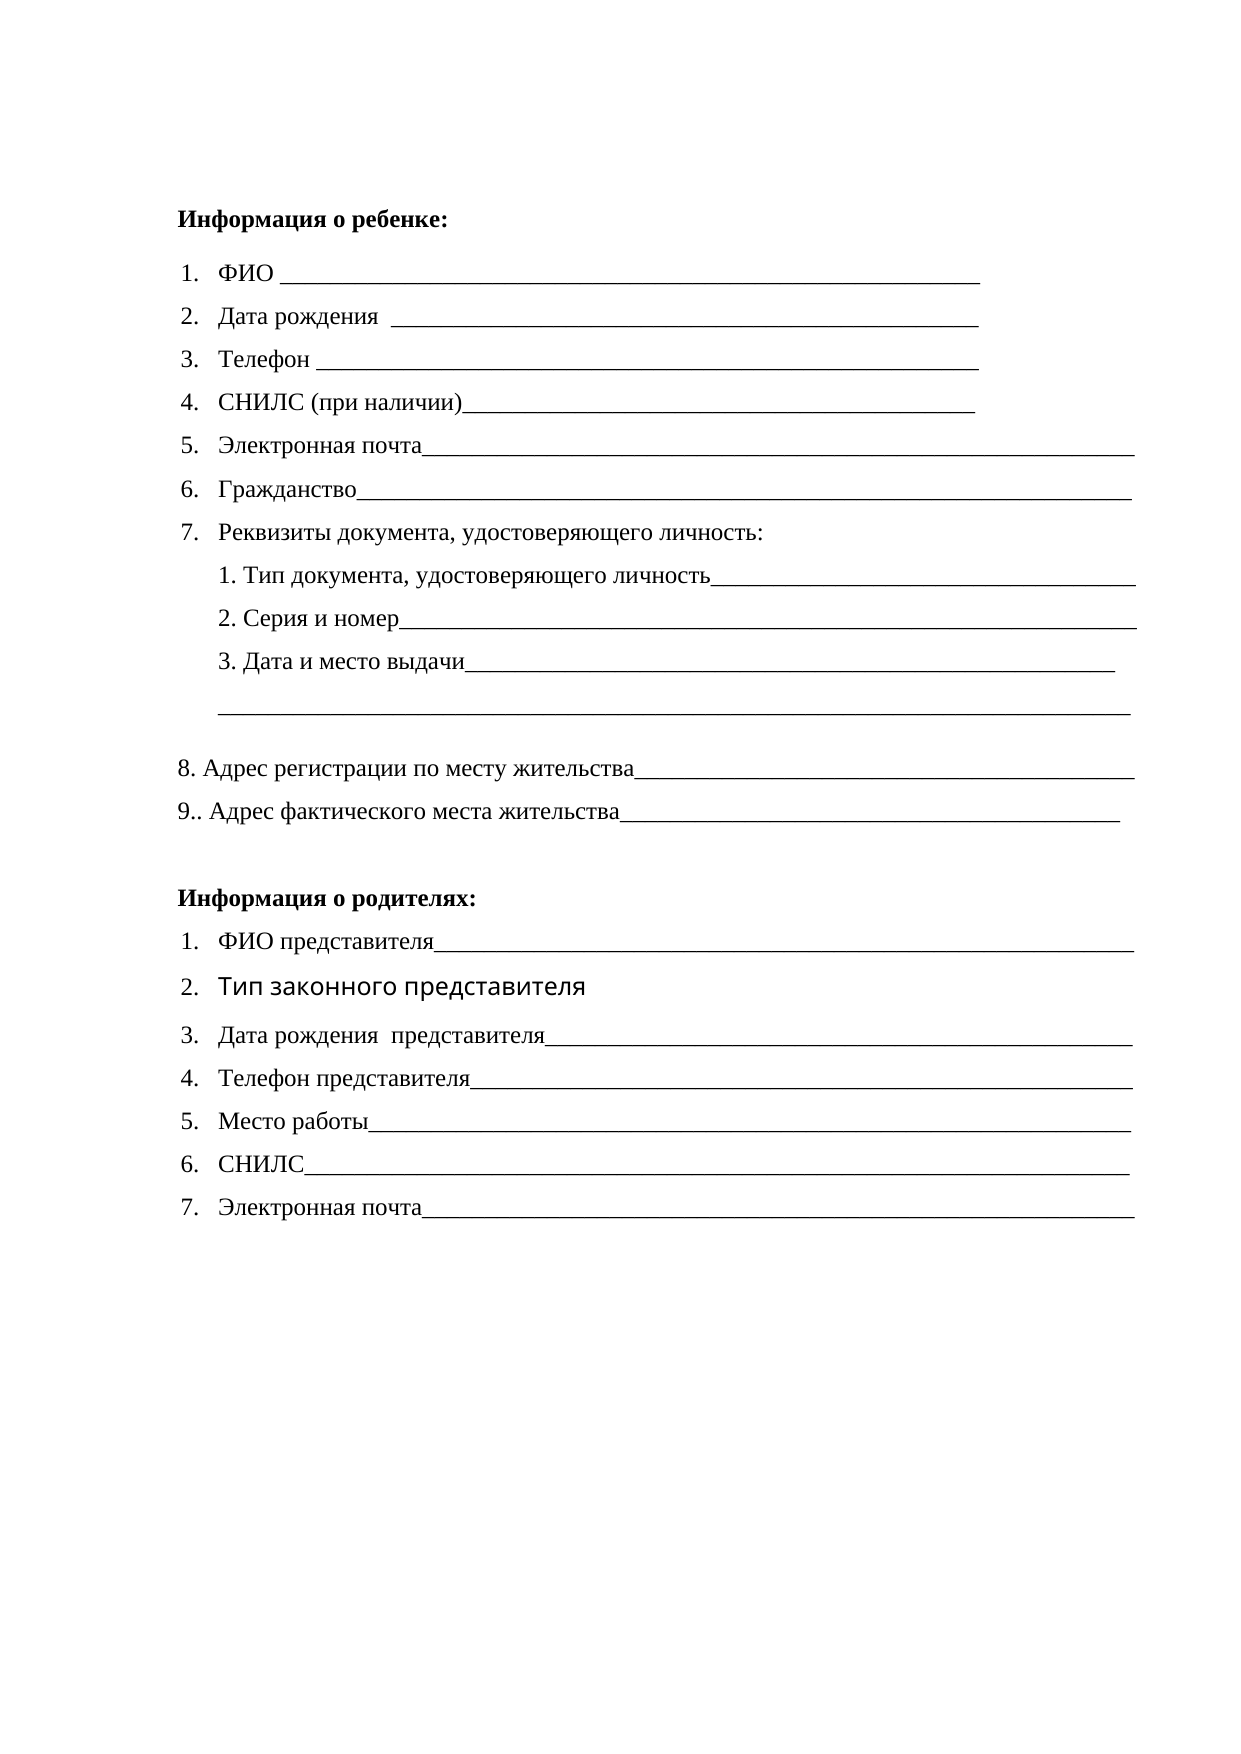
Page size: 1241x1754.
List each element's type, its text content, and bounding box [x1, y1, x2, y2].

list Электронная почта_________________________________________________________ [180, 431, 1137, 459]
list Гражданство______________________________________________________________ [180, 474, 1137, 502]
text Информация о ребенке: [177, 204, 1152, 233]
list 2. Серия и номер___________________________________________________________ [218, 603, 1137, 632]
list Реквизиты документа, удостоверяющего личность: [180, 517, 1137, 546]
list ФИО представителя________________________________________________________ [180, 926, 1152, 954]
list Телефон _____________________________________________________ [180, 344, 1152, 373]
list Место работы_____________________________________________________________ [180, 1106, 1152, 1135]
list Электронная почта_________________________________________________________ [180, 1192, 1137, 1221]
list Тип законного представителя [180, 969, 1152, 1003]
list Дата рождения представителя_______________________________________________ [180, 1020, 1152, 1049]
text 8. Адрес регистрации по месту жительства________________________________________ 9.. Адрес фактического места жительства________________________________________ [177, 753, 1137, 825]
text Информация о родителях: [177, 883, 1152, 911]
list ФИО ________________________________________________________ [180, 258, 1152, 287]
list _________________________________________________________________________ [218, 689, 1137, 718]
list 3. Дата и место выдачи____________________________________________________ [218, 646, 1137, 675]
list СНИЛС (при наличии)_________________________________________ [180, 387, 1152, 416]
list СНИЛС__________________________________________________________________ [180, 1149, 1152, 1178]
list 1. Тип документа, удостоверяющего личность__________________________________ [218, 560, 1137, 589]
list Телефон представителя_____________________________________________________ [180, 1063, 1152, 1092]
list Дата рождения _______________________________________________ [180, 301, 1152, 330]
